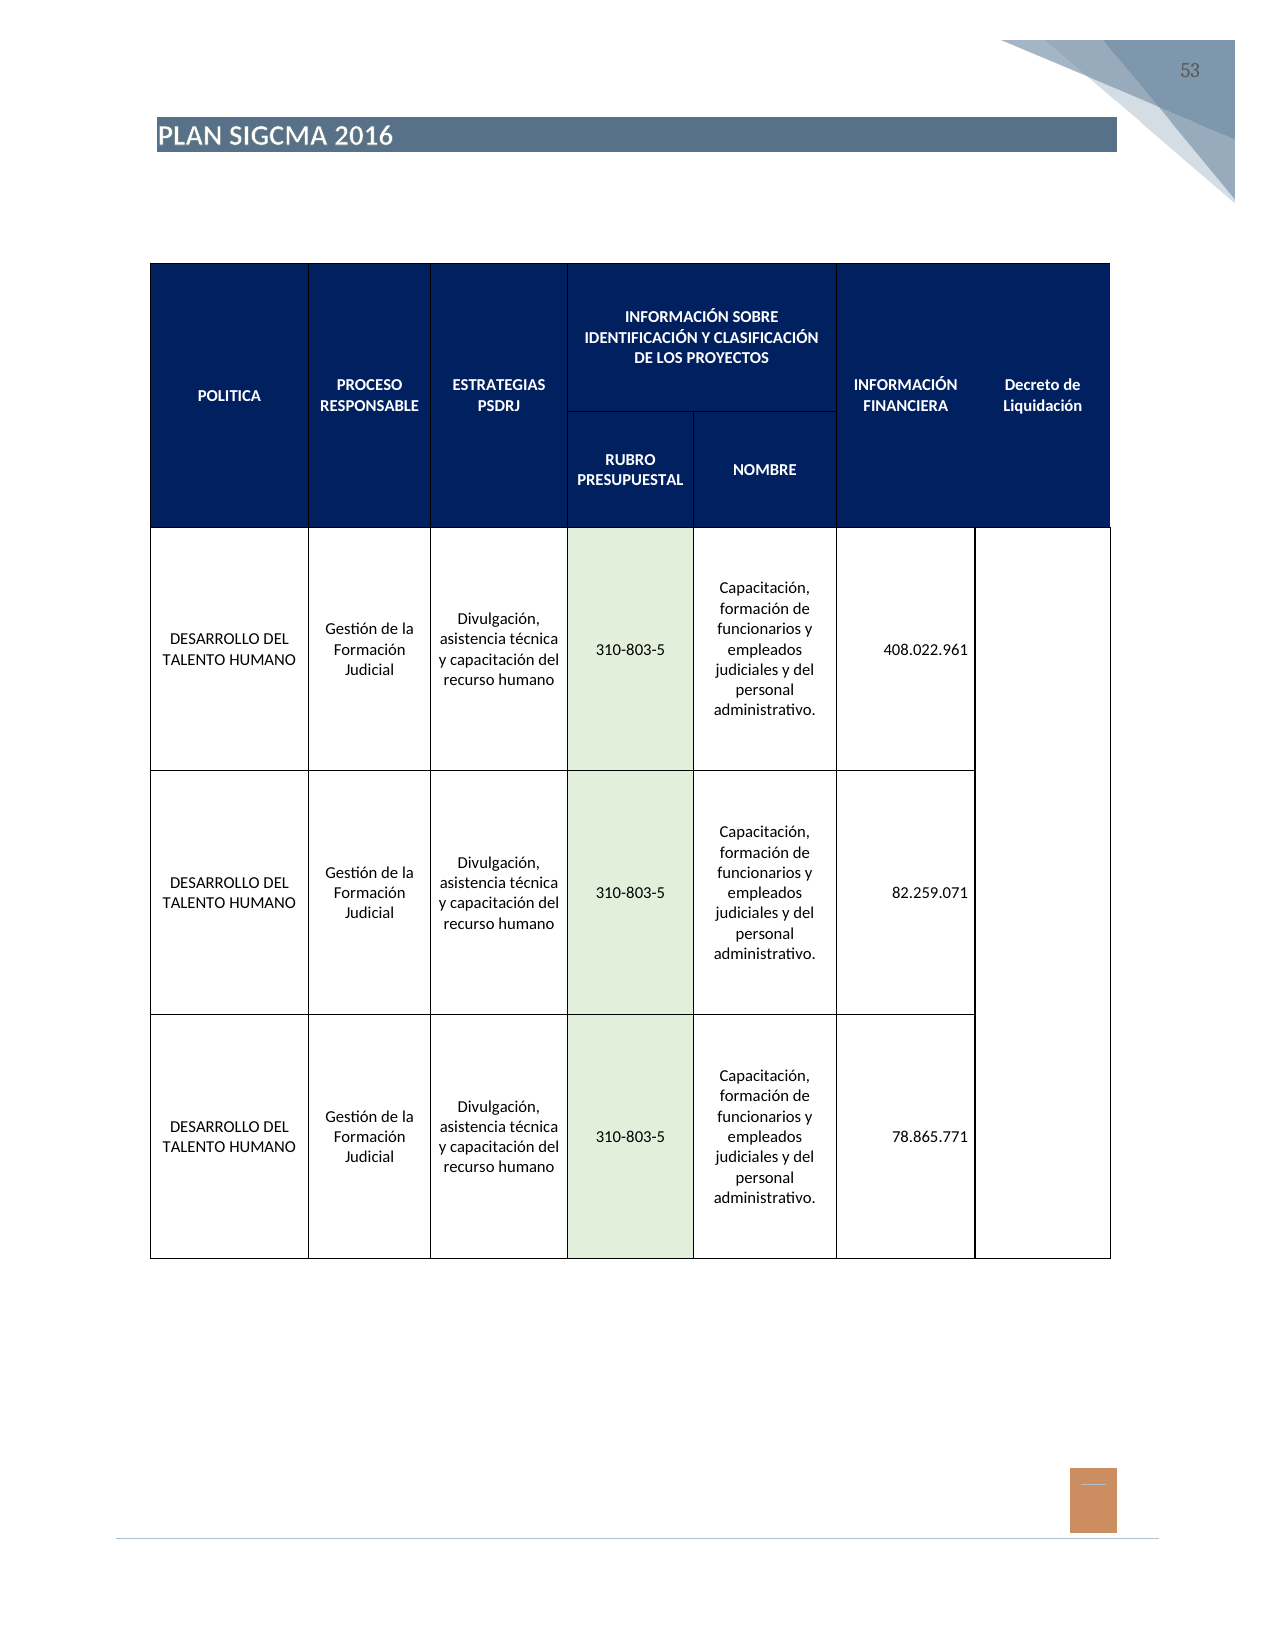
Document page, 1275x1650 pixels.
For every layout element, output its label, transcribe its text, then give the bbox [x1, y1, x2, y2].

table_cell DESARROLLO DEL TALENTO HUMANO [151, 528, 308, 770]
table_header Decreto de Liquidación [975, 264, 1110, 527]
table_header INFORMACIÓN FINANCIERA [837, 264, 975, 527]
table_cell Divulgación, asistencia técnica y capacitación del recurso humano [431, 1015, 567, 1258]
table_cell Capacitación, formación de funcionarios y empleados judiciales y del personal administrativo. [694, 1015, 836, 1258]
table_cell 310-803-5 [568, 1015, 693, 1258]
table_header ESTRATEGIAS PSDRJ [431, 264, 567, 527]
table_cell 78.865.771 [837, 1015, 974, 1258]
table_header PROCESO RESPONSABLE [309, 264, 430, 527]
table_cell Gestión de la Formación Judicial [309, 1015, 430, 1258]
table_cell 408.022.961 [837, 528, 974, 770]
table_cell NOMBRE [694, 412, 836, 527]
table_cell 310-803-5 [568, 771, 693, 1014]
table_cell Divulgación, asistencia técnica y capacitación del recurso humano [431, 771, 567, 1014]
table_cell Gestión de la Formación Judicial [309, 771, 430, 1014]
table_cell DESARROLLO DEL TALENTO HUMANO [151, 771, 308, 1014]
table_header POLITICA [151, 264, 308, 527]
table_cell 310-803-5 [568, 528, 693, 770]
table_cell Capacitación, formación de funcionarios y empleados judiciales y del personal administrativo. [694, 528, 836, 770]
table_cell Gestión de la Formación Judicial [309, 528, 430, 770]
table_cell DESARROLLO DEL TALENTO HUMANO [151, 1015, 308, 1258]
table_cell 82.259.071 [837, 771, 974, 1014]
table_cell Divulgación, asistencia técnica y capacitación del recurso humano [431, 528, 567, 770]
table_header INFORMACIÓN SOBRE IDENTIFICACIÓN Y CLASIFICACIÓN DE LOS PROYECTOS [568, 264, 836, 411]
picture [998, 40, 1235, 204]
table_cell Capacitación, formación de funcionarios y empleados judiciales y del personal administrativo. [694, 771, 836, 1014]
table_cell RUBRO PRESUPUESTAL [568, 412, 693, 527]
